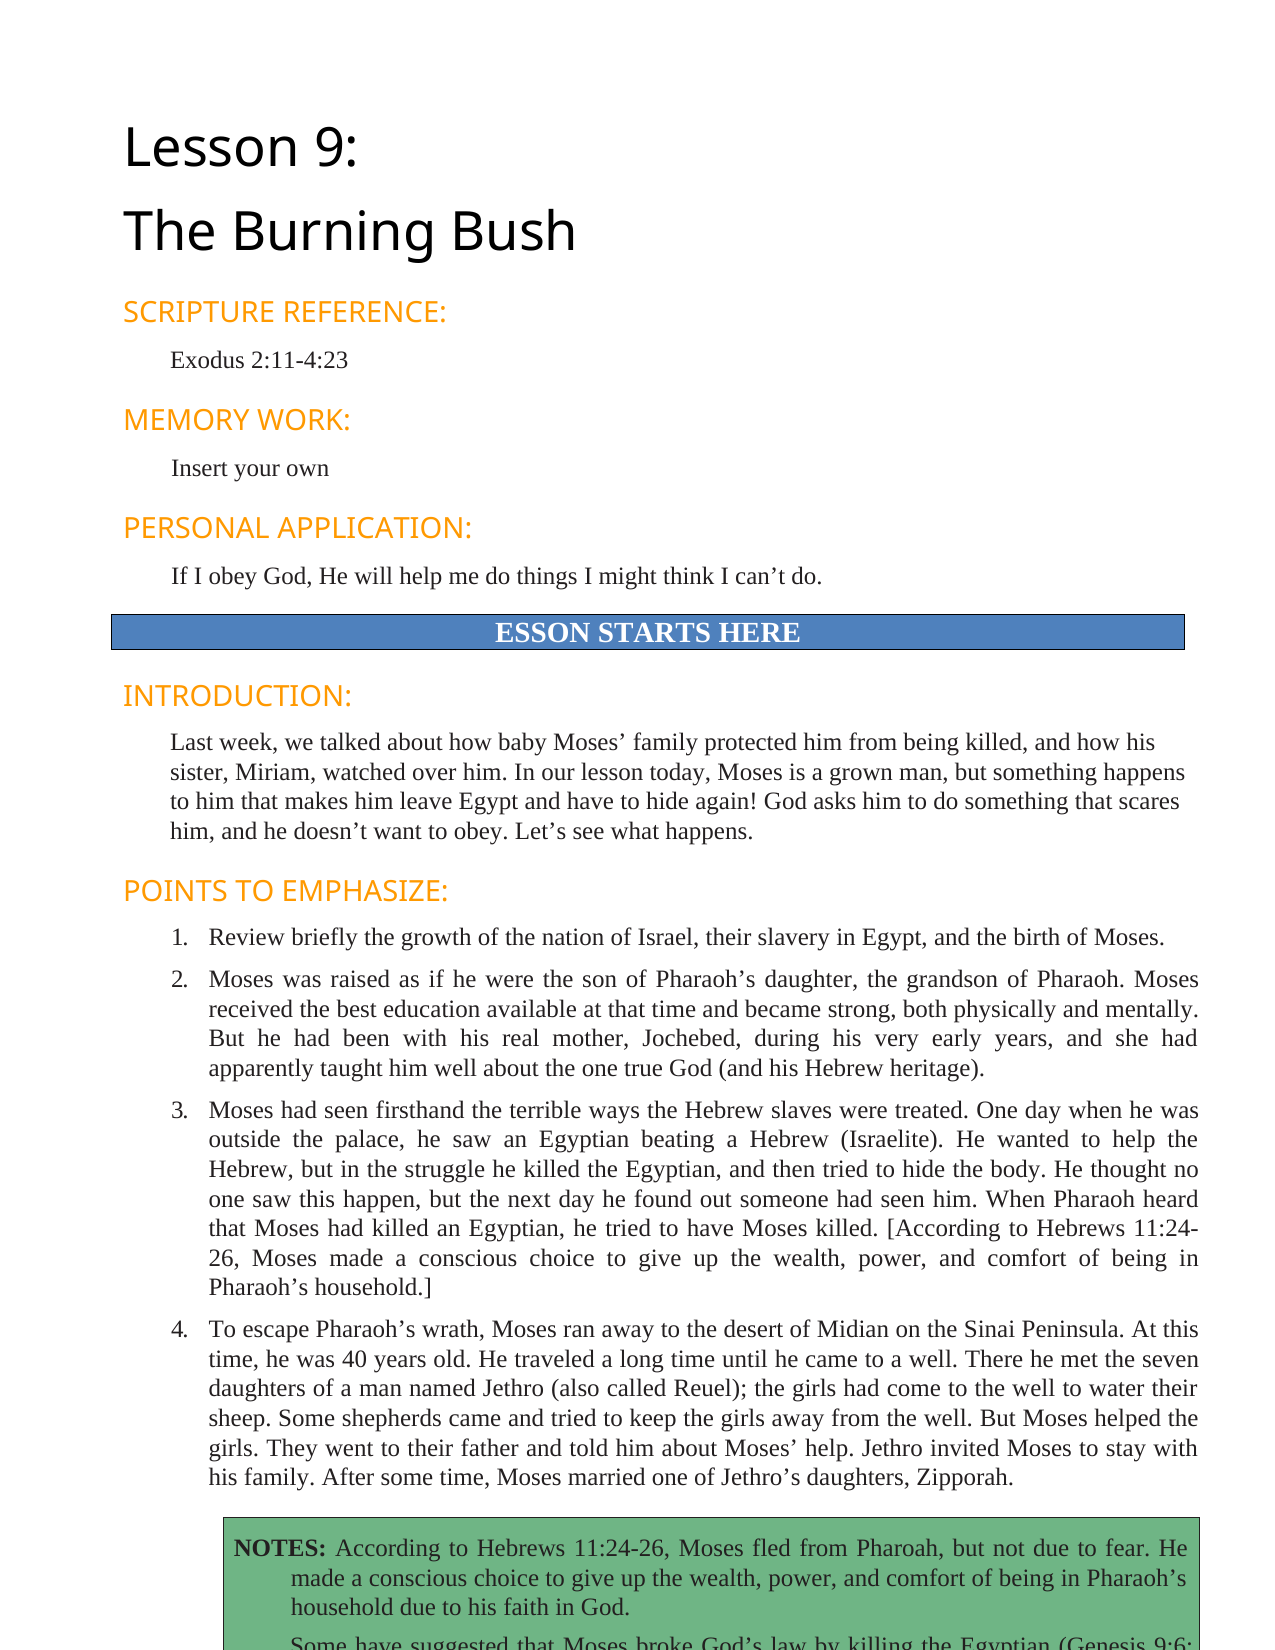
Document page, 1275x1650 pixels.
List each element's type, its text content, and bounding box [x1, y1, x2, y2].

table_header ESSON STARTS HERE [112, 615, 1184, 649]
text PERSONAL APPLICATION: [123, 507, 1212, 547]
list Moses had seen firsthand the terrible ways the Hebrew slaves were treated. One day when he was outside the palace, he saw an Egyptian beating a Hebrew (Israelite). He wanted to help the Hebrew, but in the struggle he killed the Egyptian, and then tried to hide the body. He thought no one saw this happen, but the next day he found out someone had seen him. When Pharaoh heard that Moses had killed an Egyptian, he tried to have Moses killed. [According to Hebrews 11:24-26, Moses made a conscious choice to give up the wealth, power, and comfort of being in Pharaoh’s household.] [171, 1095, 1200, 1301]
text MEMORY WORK: [123, 399, 1212, 439]
text SCRIPTURE REFERENCE: [123, 291, 1212, 331]
text POINTS TO EMPHASIZE: [123, 870, 1212, 910]
list Review briefly the growth of the nation of Israel, their slavery in Egypt, and the birth of Moses. [171, 922, 1200, 951]
list Moses was raised as if he were the son of Pharaoh’s daughter, the grandson of Pharaoh. Moses received the best education available at that time and became strong, both physically and mentally. But he had been with his real mother, Jochebed, during his very early years, and she had apparently taught him well about the one true God (and his Hebrew heritage). [171, 964, 1200, 1082]
text If I obey God, He will help me do things I might think I can’t do. [171, 561, 1212, 589]
subtitle The Burning Bush [123, 192, 1212, 266]
text Last week, we talked about how baby Moses’ family protected him from being killed, and how his sister, Miriam, watched over him. In our lesson today, Moses is a grown man, but something happens to him that makes him leave Egypt and have to hide again! God asks him to do something that scares him, and he doesn’t want to obey. Let’s see what happens. [170, 727, 1203, 844]
text Insert your own [171, 453, 1212, 481]
subtitle Lesson 9: [123, 108, 1212, 182]
list To escape Pharaoh’s wrath, Moses ran away to the desert of Midian on the Sinai Peninsula. At this time, he was 40 years old. He traveled a long time until he came to a well. There he met the seven daughters of a man named Jethro (also called Reuel); the girls had come to the well to water their sheep. Some shepherds came and tried to keep the girls away from the well. But Moses helped the girls. They went to their father and told him about Moses’ help. Jethro invited Moses to stay with his family. After some time, Moses married one of Jethro’s daughters, Zipporah. [171, 1314, 1200, 1491]
text Exodus 2:11-4:23 [123, 345, 1109, 373]
text INTRODUCTION: [123, 675, 1212, 715]
